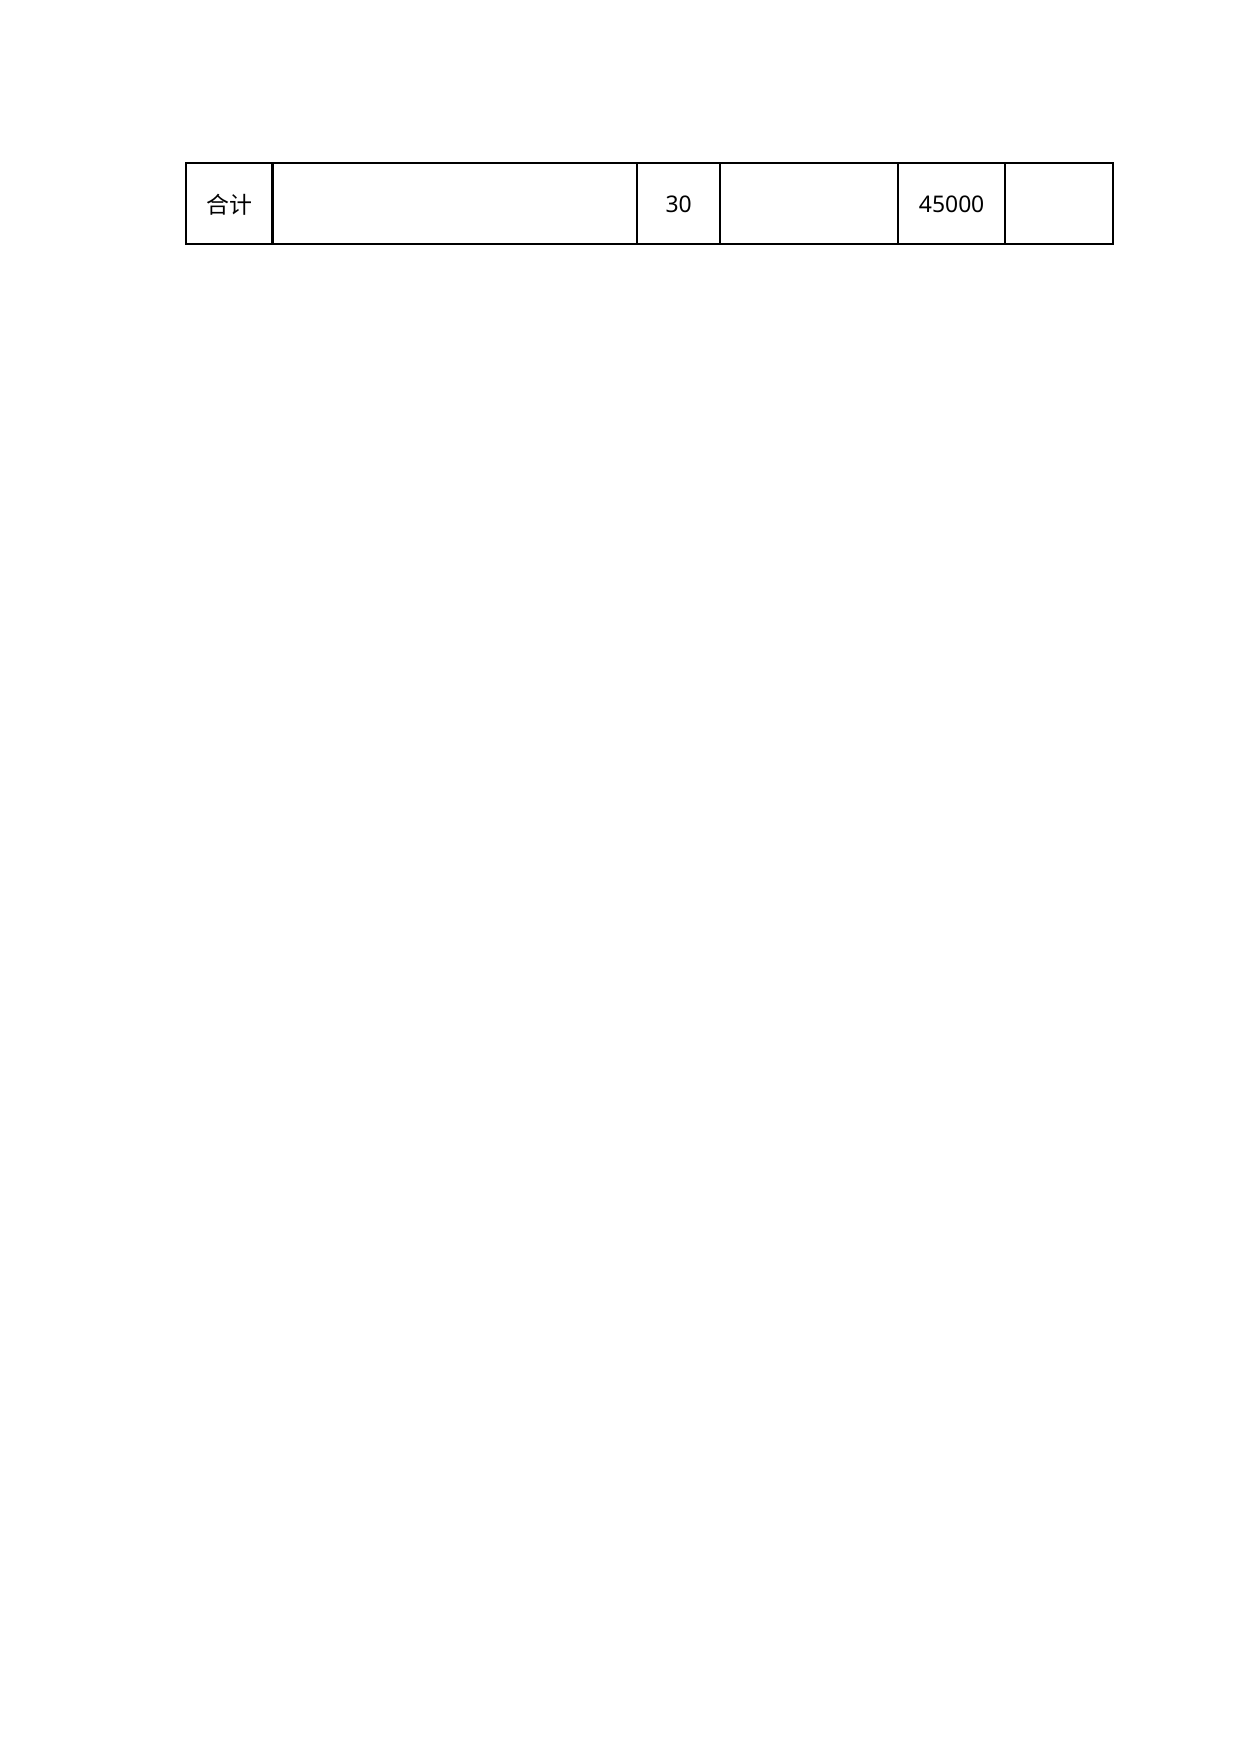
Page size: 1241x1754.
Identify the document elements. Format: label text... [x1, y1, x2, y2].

table_cell [1006, 164, 1112, 243]
table_cell 45000 [899, 164, 1004, 243]
table_cell [721, 164, 897, 243]
table_cell 30 [638, 164, 719, 243]
table_cell [274, 164, 636, 243]
table_cell 合计 [187, 164, 271, 243]
